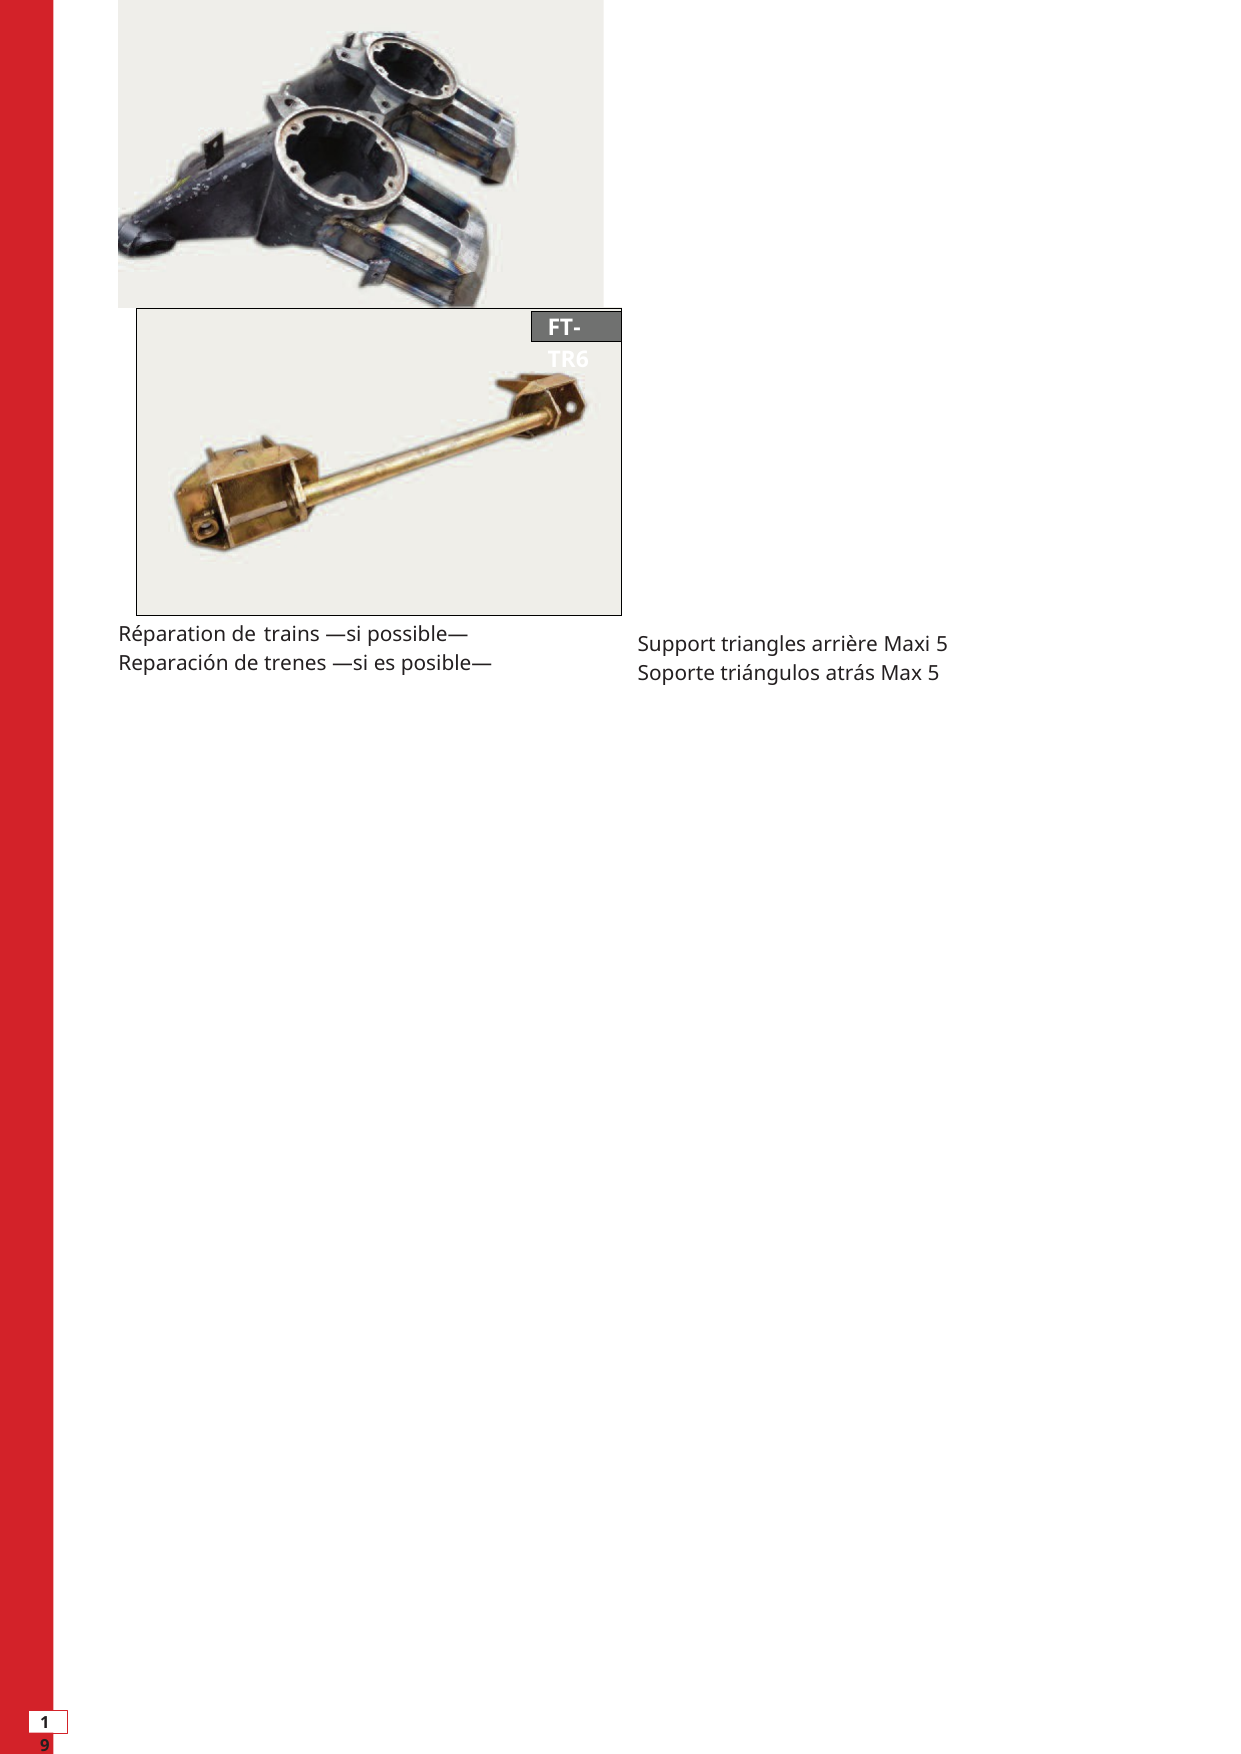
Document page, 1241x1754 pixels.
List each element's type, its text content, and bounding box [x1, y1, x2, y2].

picture [532, 312, 621, 341]
picture [137, 309, 621, 615]
picture [118, 0, 622, 308]
text Réparation de trains —si possible— [118, 619, 606, 648]
text Soporte triángulos atrás Max 5 [637, 658, 1144, 687]
text Support triangles arrière Maxi 5 [637, 629, 1144, 657]
text Reparación de trenes —si es posible— [118, 648, 606, 677]
